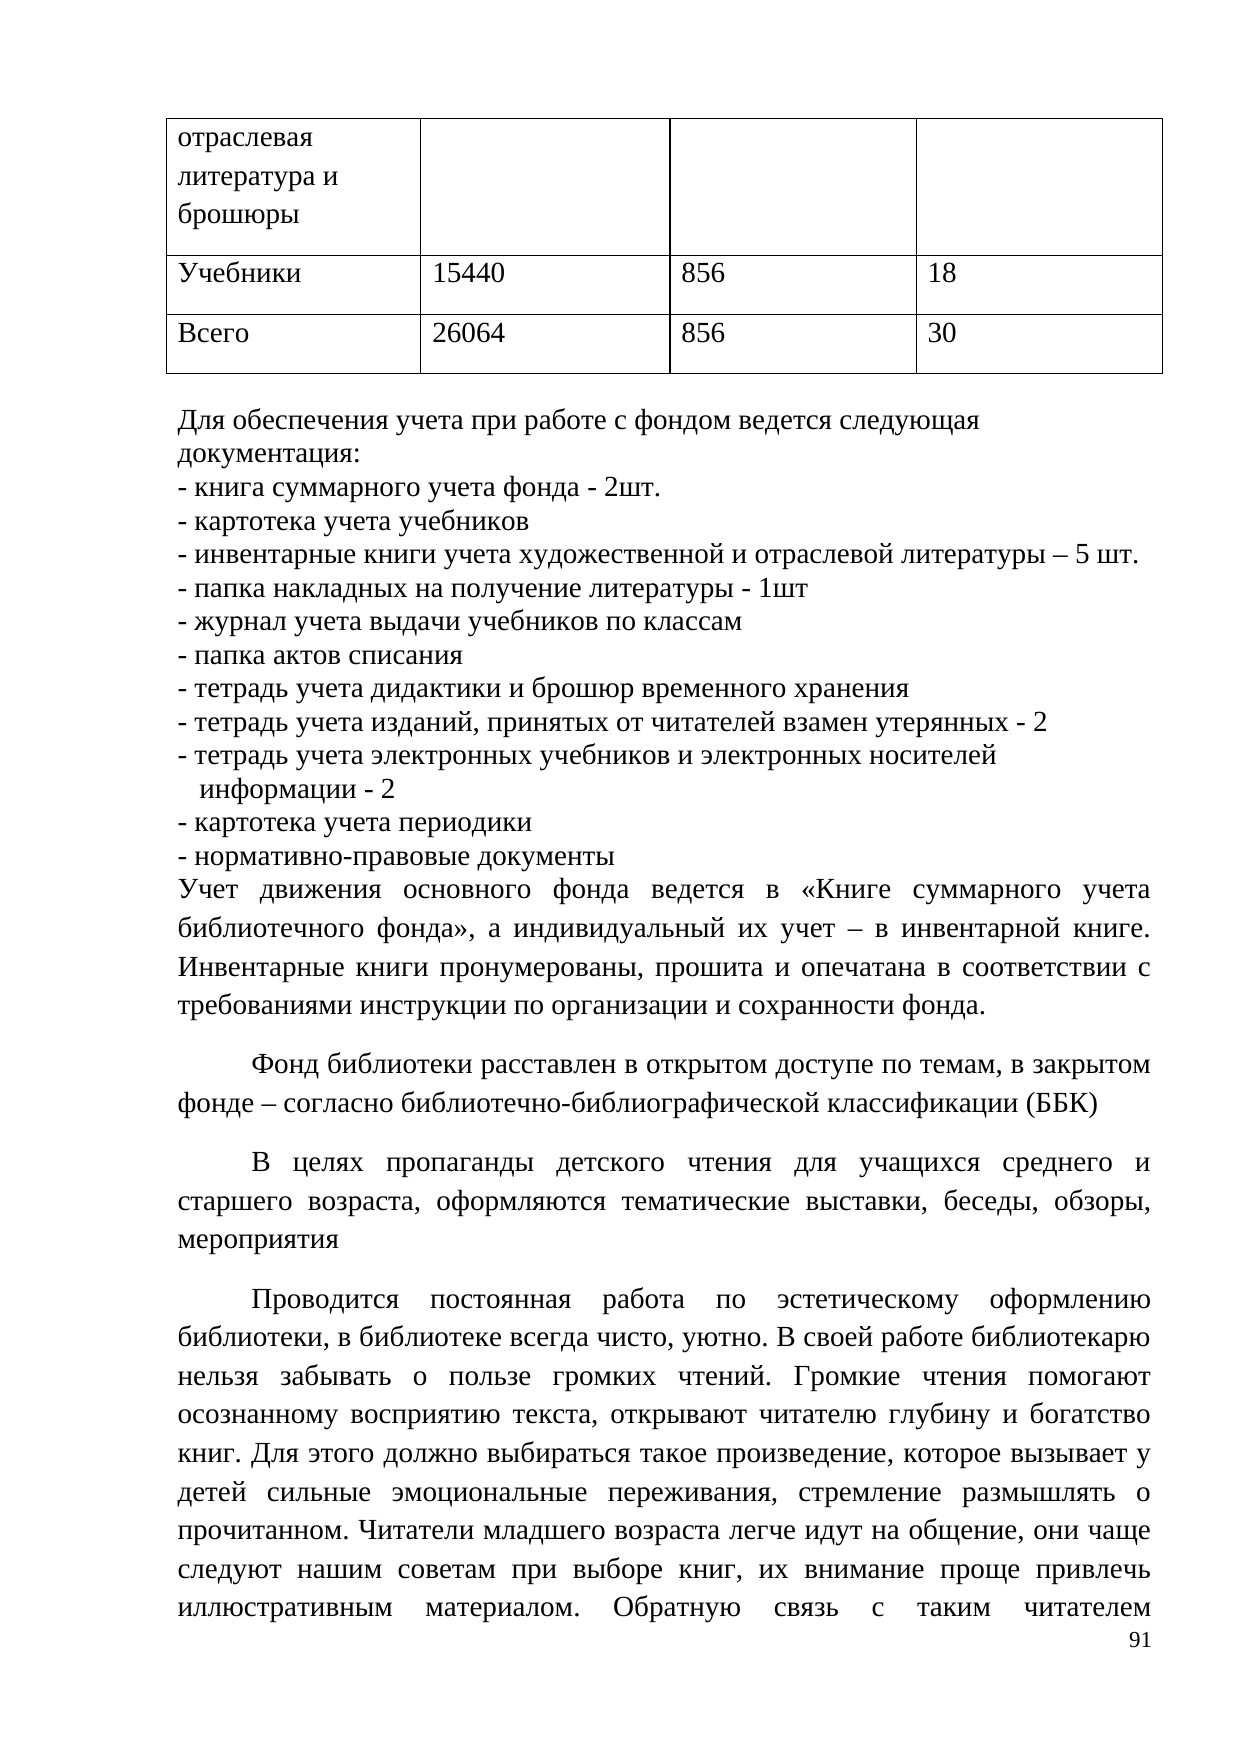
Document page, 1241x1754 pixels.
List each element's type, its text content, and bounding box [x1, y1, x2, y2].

text - нормативно-правовые документы [177, 838, 1152, 872]
text - папка накладных на получение литературы - 1шт [177, 570, 1152, 603]
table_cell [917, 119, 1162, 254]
text - тетрадь учета изданий, принятых от читателей взамен утерянных - 2 [177, 704, 1152, 737]
text - картотека учета учебников [177, 503, 1152, 536]
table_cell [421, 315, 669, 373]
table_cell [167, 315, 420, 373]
text - тетрадь учета дидактики и брошюр временного хранения [177, 670, 1152, 704]
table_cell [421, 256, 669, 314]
text - инвентарные книги учета художественной и отраслевой литературы – 5 шт. [177, 536, 1152, 570]
text В целях пропаганды детского чтения для учащихся среднего и старшего возраста, оформляются тематические выставки, беседы, обзоры, мероприятия [177, 1144, 1152, 1255]
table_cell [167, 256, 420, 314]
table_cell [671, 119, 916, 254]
text Фонд библиотеки расставлен в открытом доступе по темам, в закрытом фонде – согласно библиотечно-библиографической классификации (ББК) [177, 1047, 1152, 1119]
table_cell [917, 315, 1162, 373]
text Для обеспечения учета при работе с фондом ведется следующая документация: [177, 402, 1152, 469]
text - тетрадь учета электронных учебников и электронных носителей [177, 737, 1152, 771]
text - книга суммарного учета фонда - 2шт. [177, 469, 1152, 503]
text - журнал учета выдачи учебников по классам [177, 603, 1152, 637]
text - картотека учета периодики [177, 804, 1152, 838]
text - папка актов списания [177, 637, 1152, 670]
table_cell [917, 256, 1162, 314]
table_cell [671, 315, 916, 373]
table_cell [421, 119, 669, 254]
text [177, 1281, 1152, 1623]
text Учет движения основного фонда ведется в «Книге суммарного учета библиотечного фонда», а индивидуальный их учет – в инвентарной книге. Инвентарные книги пронумерованы, прошита и опечатана в соответствии с требованиями инструкции по организации и сохранности фонда. [177, 872, 1152, 1021]
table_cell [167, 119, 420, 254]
text информации - 2 [177, 771, 1152, 804]
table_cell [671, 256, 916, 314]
